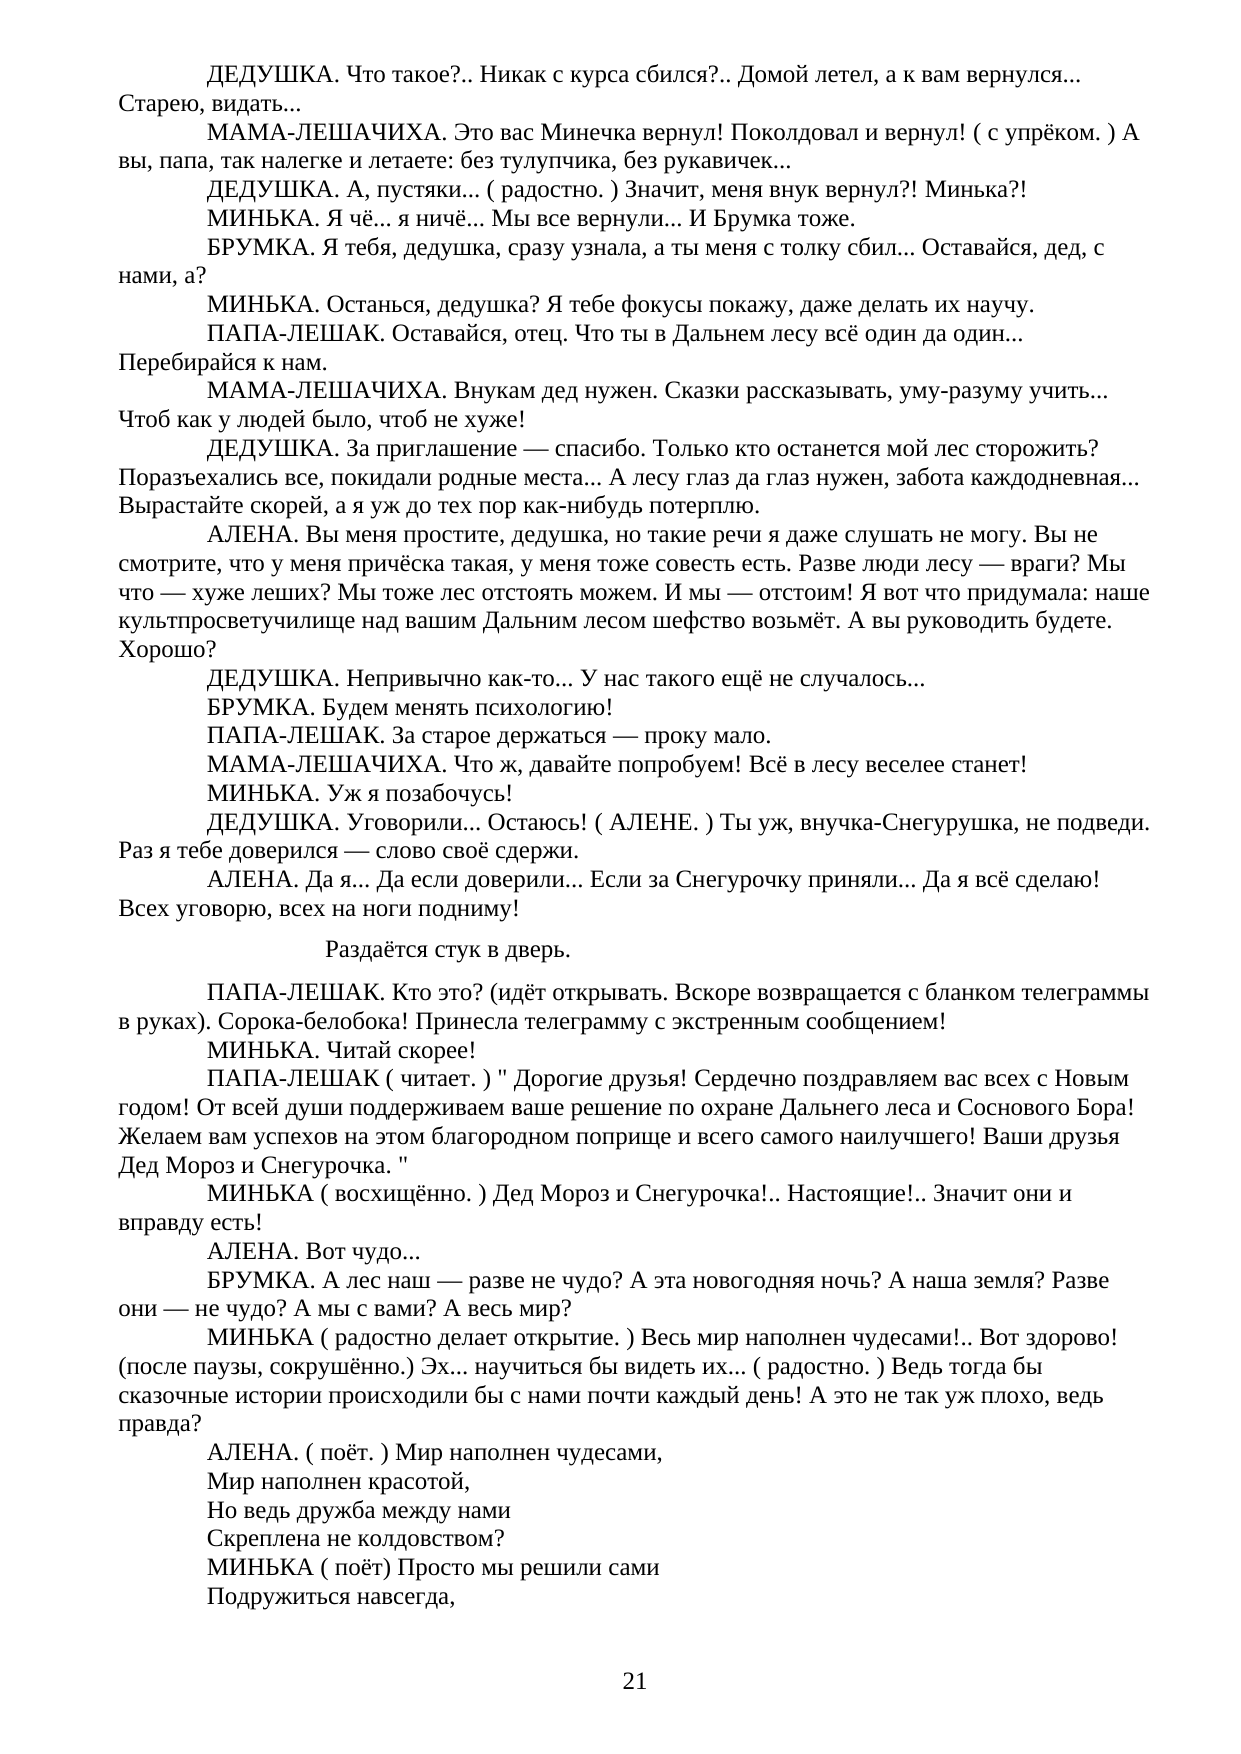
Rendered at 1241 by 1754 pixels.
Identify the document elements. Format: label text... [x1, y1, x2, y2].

text БРУМКА. Будем менять психологию! [118, 692, 1152, 720]
text ПАПА-ЛЕШАК. Кто это? (идёт открывать. Вскоре возвращается с бланком телеграммы в руках). Сорока-белобока! Принесла телеграмму с экстренным сообщением! [118, 977, 1152, 1035]
text БРУМКА. А лес наш — разве не чудо? А эта новогодняя ночь? А наша земля? Разве они — не чудо? А мы с вами? А весь мир? [118, 1265, 1152, 1322]
text МАМА-ЛЕШАЧИХА. Это вас Минечка вернул! Поколдовал и вернул! ( с упрёком. ) А вы, папа, так налегке и летаете: без тулупчика, без рукавичек... [118, 117, 1152, 174]
text ДЕДУШКА. Непривычно как-то... У нас такого ещё не случалось... [118, 663, 1152, 692]
text Скреплена не колдовством? [118, 1523, 1152, 1552]
text Подружиться навсегда, [118, 1581, 1152, 1610]
text ДЕДУШКА. Уговорили... Остаюсь! ( АЛЕНЕ. ) Ты уж, внучка-Снегурушка, не подведи. Раз я тебе доверился — слово своё сдержи. [118, 807, 1152, 864]
text МАМА-ЛЕШАЧИХА. Что ж, давайте попробуем! Всё в лесу веселее станет! [118, 749, 1152, 778]
text АЛЕНА. Да я... Да если доверили... Если за Снегурочку приняли... Да я всё сделаю! Всех уговорю, всех на ноги подниму! [118, 864, 1152, 922]
text ДЕДУШКА. Что такое?.. Никак с курса сбился?.. Домой летел, а к вам вернулся... Старею, видать... [118, 59, 1152, 117]
text Раздаётся стук в дверь. [325, 934, 1152, 963]
text МИНЬКА. Уж я позабочусь! [118, 778, 1152, 807]
text МИНЬКА ( восхищённо. ) Дед Мороз и Снегурочка!.. Настоящие!.. Значит они и вправду есть! [118, 1178, 1152, 1236]
text МИНЬКА ( поёт) Просто мы решили сами [118, 1552, 1152, 1581]
text Но ведь дружба между нами [118, 1495, 1152, 1523]
text МИНЬКА. Читай скорее! [118, 1035, 1152, 1063]
text МИНЬКА. Останься, дедушка? Я тебе фокусы покажу, даже делать их научу. [118, 289, 1152, 318]
text АЛЕНА. ( поёт. ) Мир наполнен чудесами, [118, 1437, 1152, 1466]
text ПАПА-ЛЕШАК. Оставайся, отец. Что ты в Дальнем лесу всё один да один... Перебирайся к нам. [118, 318, 1152, 375]
text ПАПА-ЛЕШАК ( читает. ) " Дорогие друзья! Сердечно поздравляем вас всех с Новым годом! От всей души поддерживаем ваше решение по охране Дальнего леса и Соснового Бора! Желаем вам успехов на этом благородном поприще и всего самого наилучшего! Ваши друзья Дед Мороз и Снегурочка. " [118, 1063, 1152, 1178]
text Мир наполнен красотой, [118, 1466, 1152, 1495]
text МИНЬКА ( радостно делает открытие. ) Весь мир наполнен чудесами!.. Вот здорово! (после паузы, сокрушённо.) Эх... научиться бы видеть их... ( радостно. ) Ведь тогда бы сказочные истории происходили бы с нами почти каждый день! А это не так уж плохо, ведь правда? [118, 1322, 1152, 1437]
text АЛЕНА. Вот чудо... [118, 1236, 1152, 1265]
text ДЕДУШКА. А, пустяки... ( радостно. ) Значит, меня внук вернул?! Минька?! [118, 174, 1152, 203]
text ДЕДУШКА. За приглашение — спасибо. Только кто останется мой лес сторожить? Поразъехались все, покидали родные места... А лесу глаз да глаз нужен, забота каждодневная... Вырастайте скорей, а я уж до тех пор как-нибудь потерплю. [118, 433, 1152, 519]
text МИНЬКА. Я чё... я ничё... Мы все вернули... И Брумка тоже. [118, 203, 1152, 232]
text ПАПА-ЛЕШАК. За старое держаться — проку мало. [118, 720, 1152, 749]
text АЛЕНА. Вы меня простите, дедушка, но такие речи я даже слушать не могу. Вы не смотрите, что у меня причёска такая, у меня тоже совесть есть. Разве люди лесу — враги? Мы что — хуже леших? Мы тоже лес отстоять можем. И мы — отстоим! Я вот что придумала: наше культпросветучилище над вашим Дальним лесом шефство возьмёт. А вы руководить будете. Хорошо? [118, 519, 1152, 663]
text МАМА-ЛЕШАЧИХА. Внукам дед нужен. Сказки рассказывать, уму-разуму учить... Чтоб как у людей было, чтоб не хуже! [118, 375, 1152, 433]
text БРУМКА. Я тебя, дедушка, сразу узнала, а ты меня с толку сбил... Оставайся, дед, с нами, а? [118, 232, 1152, 289]
